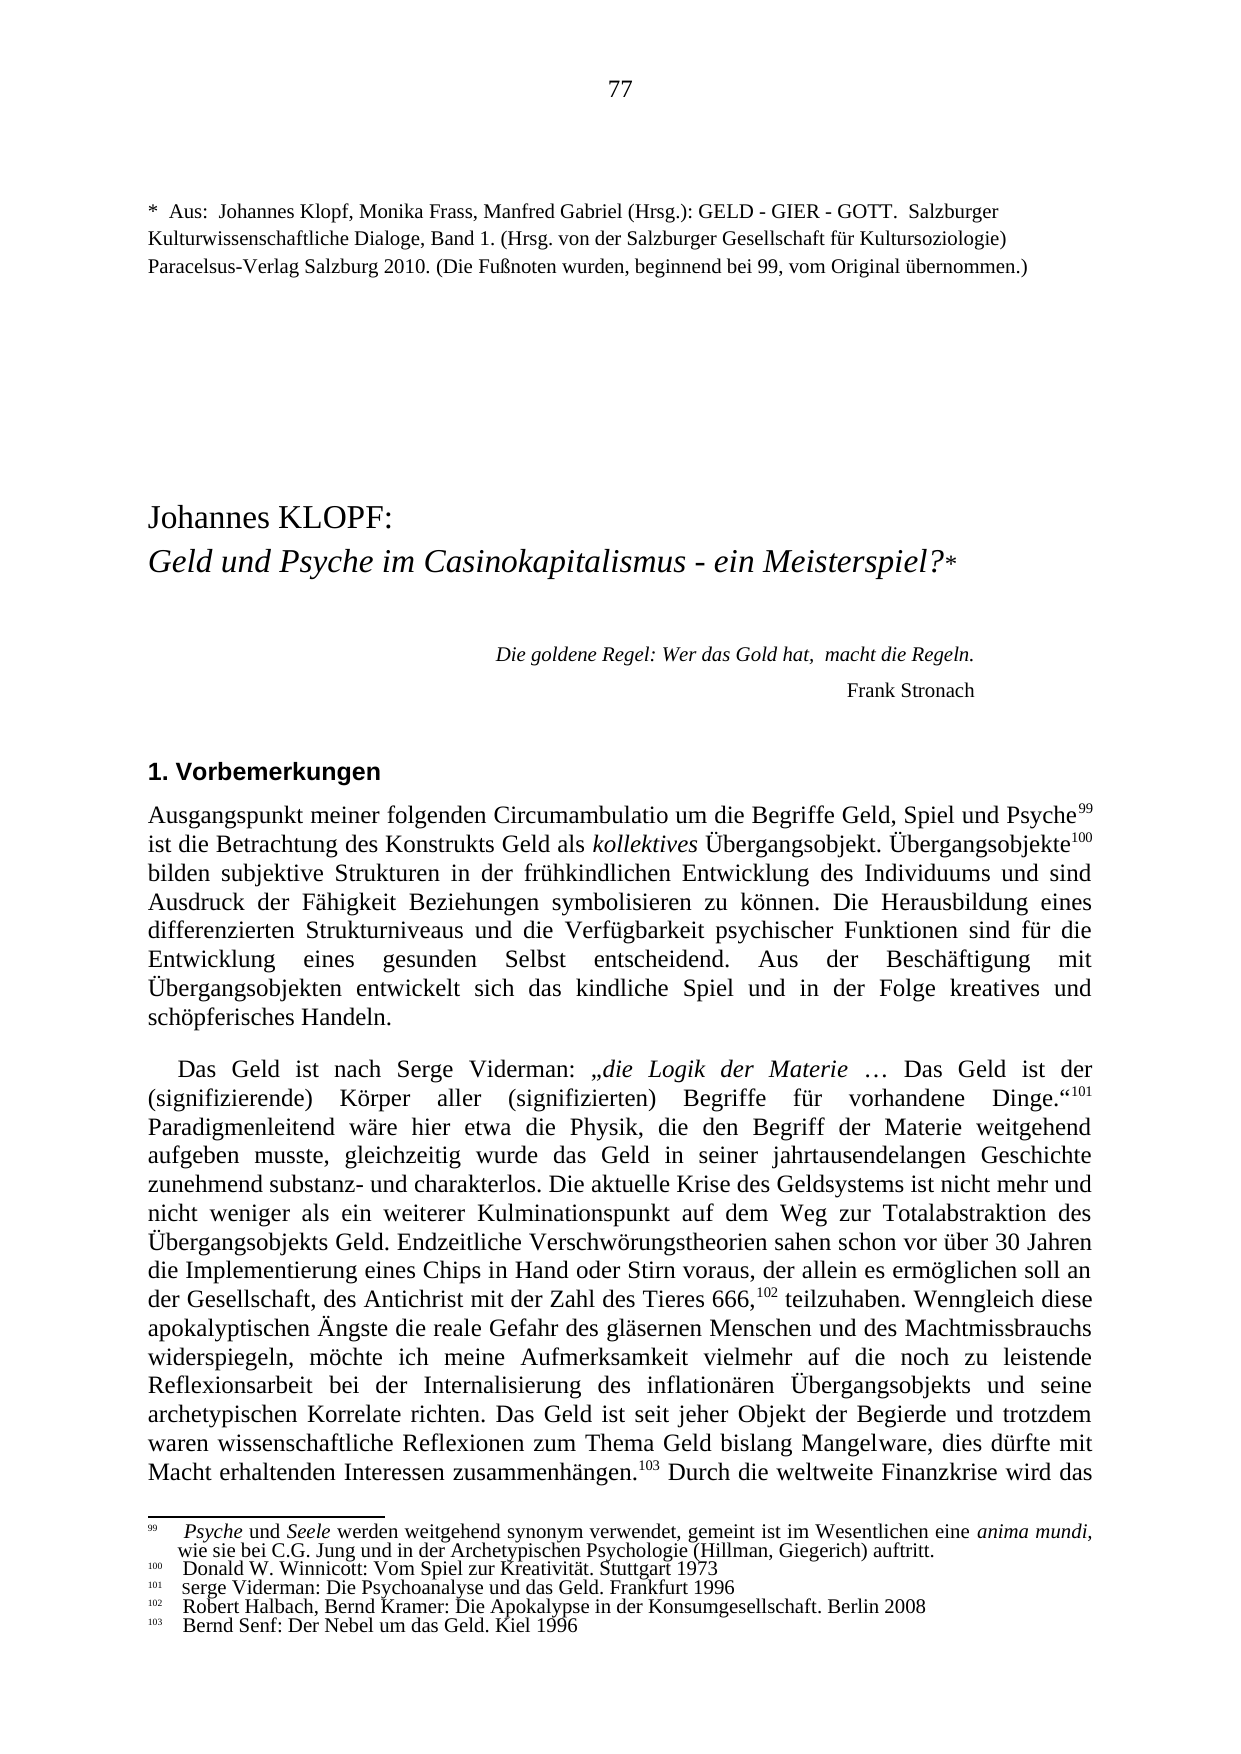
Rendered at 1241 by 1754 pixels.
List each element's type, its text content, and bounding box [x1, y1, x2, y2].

subtitle 1. Vorbemerkungen [148, 757, 974, 786]
text Ausgangspunkt meiner folgenden Circumambulatio um die Begriffe Geld, Spiel und Psyche ist die Betrachtung des Konstrukts Geld als kollektives Übergangsobjekt. Übergangsobjekte bilden subjektive Strukturen in der frühkindlichen Entwicklung des Individuums und sind Ausdruck der Fähigkeit Beziehungen symbolisieren zu können. Die Herausbildung eines differenzierten Strukturniveaus und die Verfügbarkeit psychischer Funktionen sind für die Entwicklung eines gesunden Selbst entscheidend. Aus der Beschäftigung mit Übergangsobjekten entwickelt sich das kindliche Spiel und in der Folge kreatives und schöpferisches Handeln. [148, 800, 1093, 1030]
text * Aus: Johannes Klopf, Monika Frass, Manfred Gabriel (Hrsg.): GELD - GIER - GOTT. Salzburger Kulturwissenschaftliche Dialoge, Band 1. (Hrsg. von der Salzburger Gesellschaft für Kultursoziologie) Paracelsus-Verlag Salzburg 2010. (Die Fußnoten wurden, beginnend bei 99, vom Original übernommen.) [148, 199, 1093, 278]
subtitle Die goldene Regel: Wer das Gold hat, macht die Regeln. Frank Stronach [148, 642, 974, 702]
text Johannes KLOPF: Geld und Psyche im Casinokapitalismus - ein Meisterspiel?* [148, 497, 1093, 579]
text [148, 1054, 1093, 1486]
